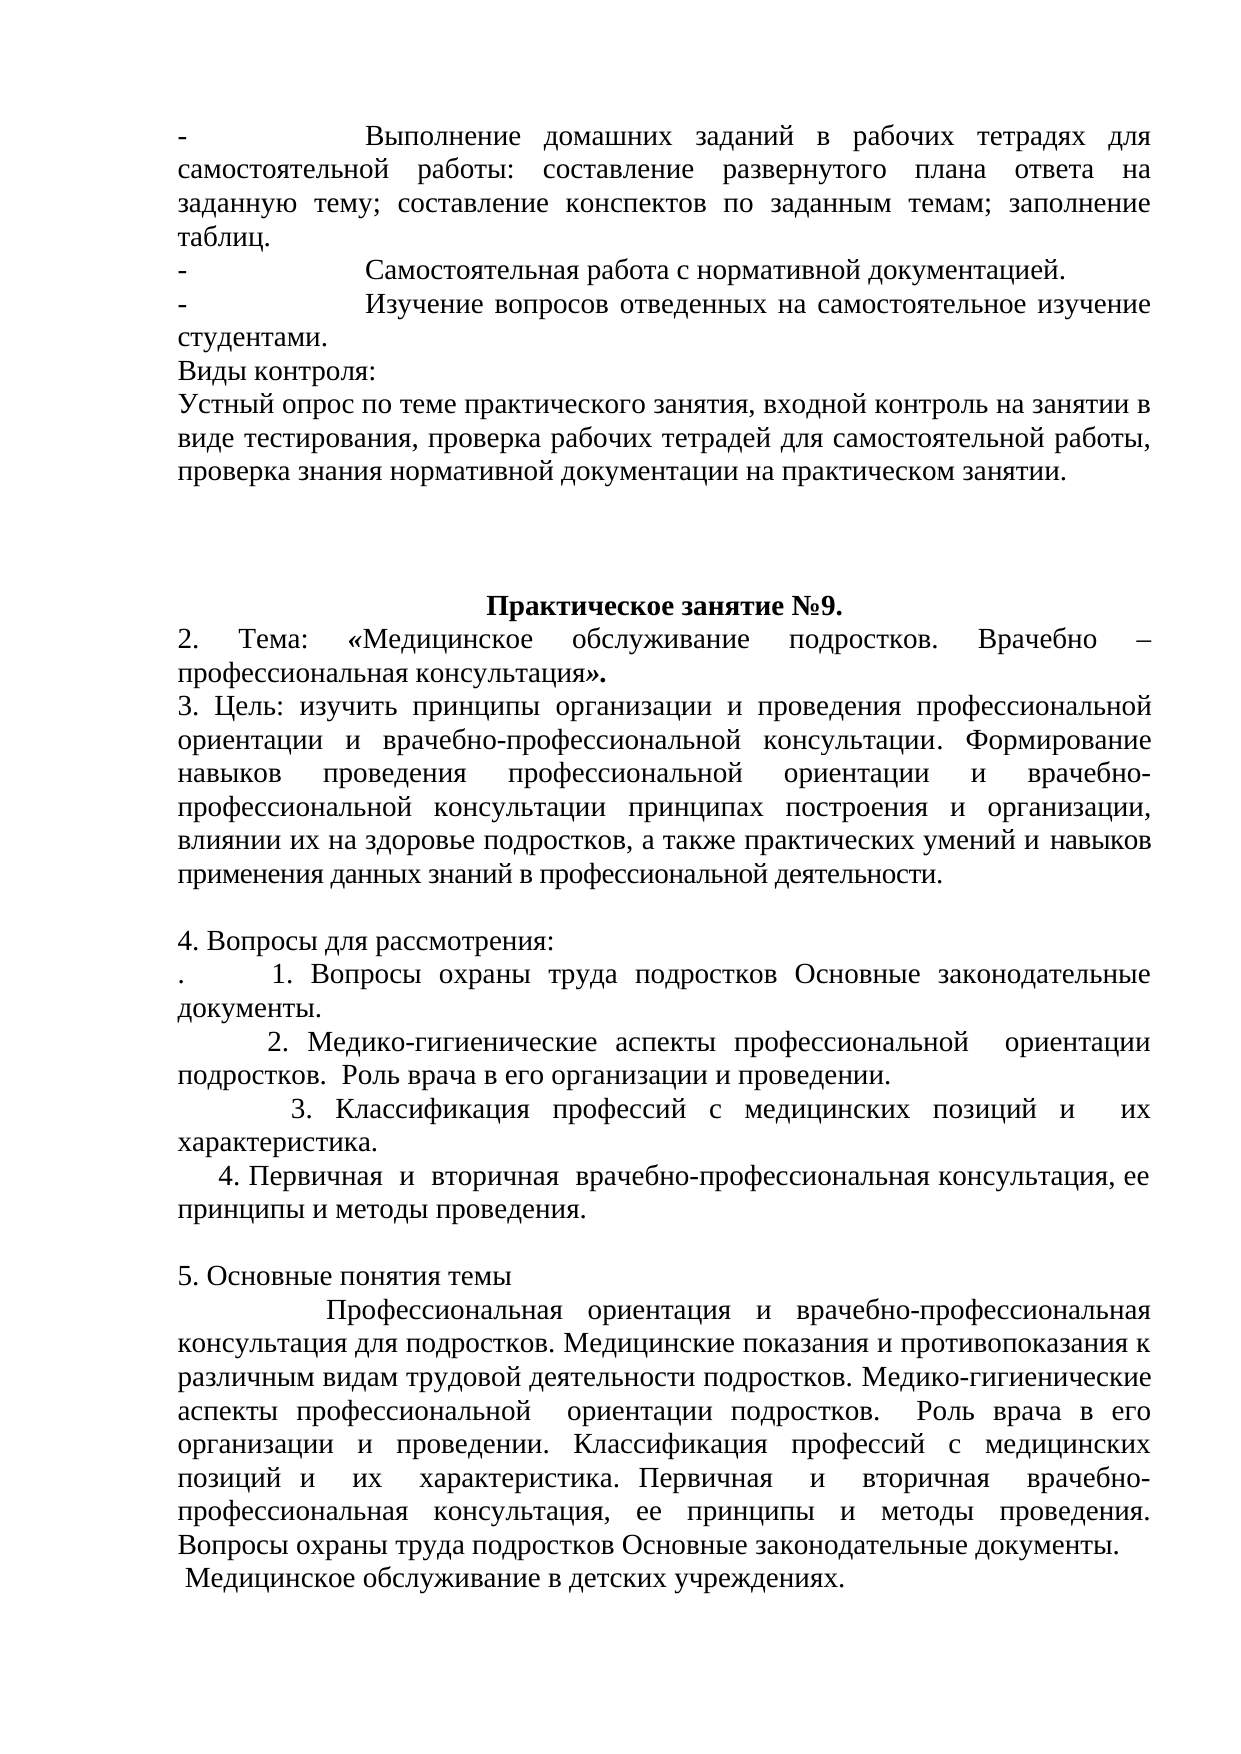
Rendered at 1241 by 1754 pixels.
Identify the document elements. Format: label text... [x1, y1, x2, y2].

text Устный опрос по теме практического занятия, входной контроль на занятии в виде тестирования, проверка рабочих тетрадей для самостоятельной работы, проверка знания нормативной документации на практическом занятии. [177, 386, 1152, 487]
text Практическое занятие №9. [177, 588, 1152, 621]
text 3. Цель: изучить принципы организации и проведения профессиональной ориентации и врачебно-профессиональной консультации. Формирование навыков проведения профессиональной ориентации и врачебно-профессиональной консультации принципах построения и организации, влиянии их на здоровье подростков, а также практических умений и навыков применения данных знаний в профессиональной деятельности. [177, 688, 933, 722]
list Самостоятельная работа с нормативной документацией. [177, 252, 1152, 286]
text 2. Тема: «Медицинское обслуживание подростков. Врачебно – профессиональная консультация». [177, 621, 1152, 688]
text Медицинское обслуживание в детских учреждениях. [177, 1560, 1152, 1594]
list Выполнение домашних заданий в рабочих тетрадях для самостоятельной работы: составление развернутого плана ответа на заданную тему; составление конспектов по заданным темам; заполнение таблиц. [177, 118, 1152, 252]
text Виды контроля: [177, 353, 1152, 386]
text 3. Классификация профессий с медицинских позиций и их характеристика. [177, 1091, 1152, 1158]
text 4. Первичная и вторичная врачебно-профессиональная консультация, ее принципы и методы проведения. [177, 1158, 1152, 1225]
text 2. Медико-гигиенические аспекты профессиональной ориентации подростков. Роль врача в его организации и проведении. [177, 1024, 1152, 1091]
text 5. Основные понятия темы [177, 1258, 1152, 1292]
text 4. Вопросы для рассмотрения: [177, 923, 1152, 957]
text 3. Цель: изучить принципы организации и проведения профессиональной ориентации и врачебно-профессиональной консультации. Формирование навыков проведения профессиональной ориентации и врачебно-профессиональной консультации принципах построения и организации, влиянии их на здоровье подростков, а также практических умений и навыков применения данных знаний в профессиональной деятельности. [177, 789, 1152, 889]
list Изучение вопросов отведенных на самостоятельное изучение студентами. [177, 286, 1152, 353]
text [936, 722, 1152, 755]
text Профессиональная ориентация и врачебно-профессиональная консультация для подростков. Медицинские показания и противопоказания к различным видам трудовой деятельности подростков. Медико-гигиенические аспекты профессиональной ориентации подростков. Роль врача в его организации и проведении. Классификация профессий с медицинских позиций и их характеристика. Первичная и вторичная врачебно-профессиональная консультация, ее принципы и методы проведения. Вопросы охраны труда подростков Основные законодательные документы. [177, 1359, 1152, 1560]
text . 1. Вопросы охраны труда подростков Основные законодательные документы. [177, 957, 1152, 1024]
